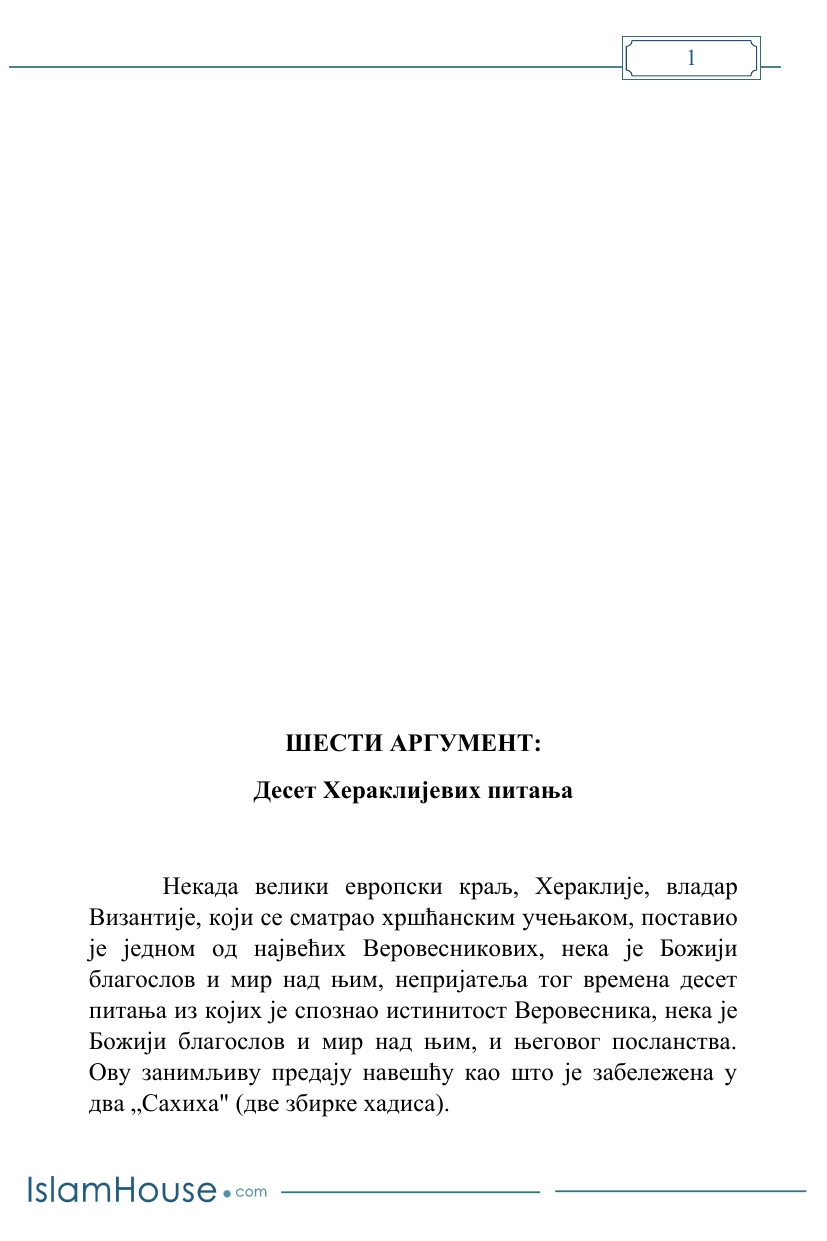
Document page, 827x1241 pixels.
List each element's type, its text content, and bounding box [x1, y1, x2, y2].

picture [20, 1171, 541, 1209]
text Десет Хераклијевих питања [89, 775, 738, 804]
picture [548, 1170, 807, 1208]
text ШЕСТИ АРГУМЕНТ: [89, 728, 738, 756]
text Некада велики европски краљ, Хераклије, владар Византије, који се сматрао хршћанским учењаком, поставио је једном од највећих Веровесникових, нека је Божији благослов и мир над њим, непријатеља тог времена десет питања из којих је спознао истинитост Веровесника, нека је Божији благослов и мир над њим, и његовог посланства. Ову занимљиву предају навешћу као што је забележена у два „Сахиха" (две збирке хадиса). [89, 871, 738, 1117]
